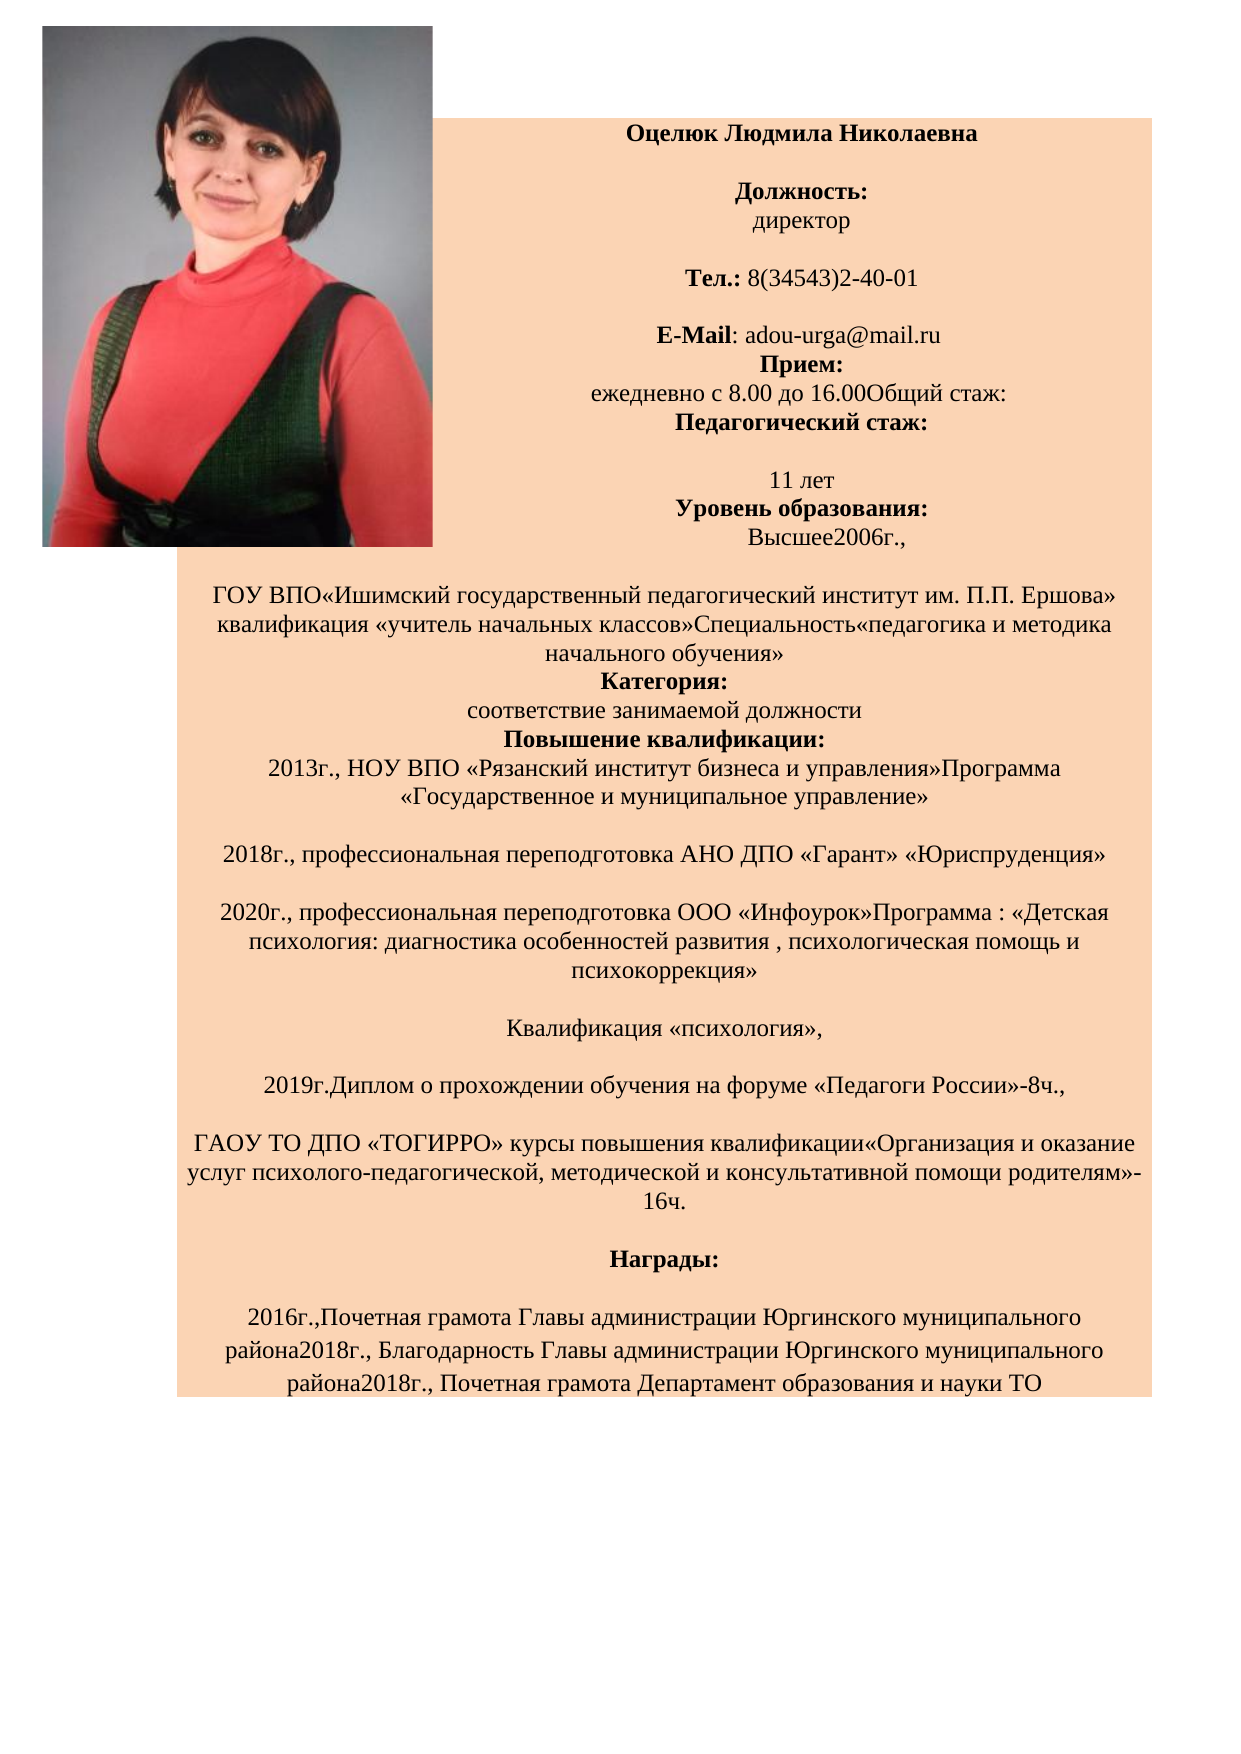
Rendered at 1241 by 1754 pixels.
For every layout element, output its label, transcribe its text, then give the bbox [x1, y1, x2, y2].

picture [42, 26, 433, 547]
text ГАОУ ТО ДПО «ТОГИРРО» курсы повышения квалификации«Организация и оказание услуг психолого-педагогической, методической и консультативной помощи родителям»-16ч. [177, 1128, 1152, 1215]
text Должность: директор [433, 176, 1152, 233]
text Награды: [177, 1244, 1152, 1273]
text 2016г.,Почетная грамота Главы администрации Юргинского муниципального района2018г., Благодарность Главы администрации Юргинского муниципального района2018г., Почетная грамота Департамент образования и науки ТО [177, 1302, 1152, 1397]
text 2020г., профессиональная переподготовка ООО «Инфоурок»Программа : «Детская психология: диагностика особенностей развития , психологическая помощь и психокоррекция» [177, 897, 1152, 983]
text E-Mail: adou-urga@mail.ru Прием: ежедневно с 8.00 до 16.00Общий стаж: Педагогический стаж: [433, 321, 1152, 436]
text ГОУ ВПО«Ишимский государственный педагогический институт им. П.П. Ершова» квалификация «учитель начальных классов»Специальность«педагогика и методика начального обучения» Категория: соответствие занимаемой должности Повышение квалификации: 2013г., НОУ ВПО «Рязанский институт бизнеса и управления»Программа «Государственное и муниципальное управление» [177, 580, 1152, 810]
text 2018г., профессиональная переподготовка АНО ДПО «Гарант» «Юриспруденция» [177, 839, 1152, 868]
text 2019г.Диплом о прохождении обучения на форуме «Педагоги России»-8ч., [177, 1071, 1152, 1099]
text 11 лет Уровень образования: Высшее2006г., [177, 465, 1152, 551]
text Тел.: 8(34543)2-40-01 [433, 263, 1152, 291]
text Квалификация «психология», [177, 1013, 1152, 1041]
text Оцелюк Людмила Николаевна [433, 118, 1152, 147]
